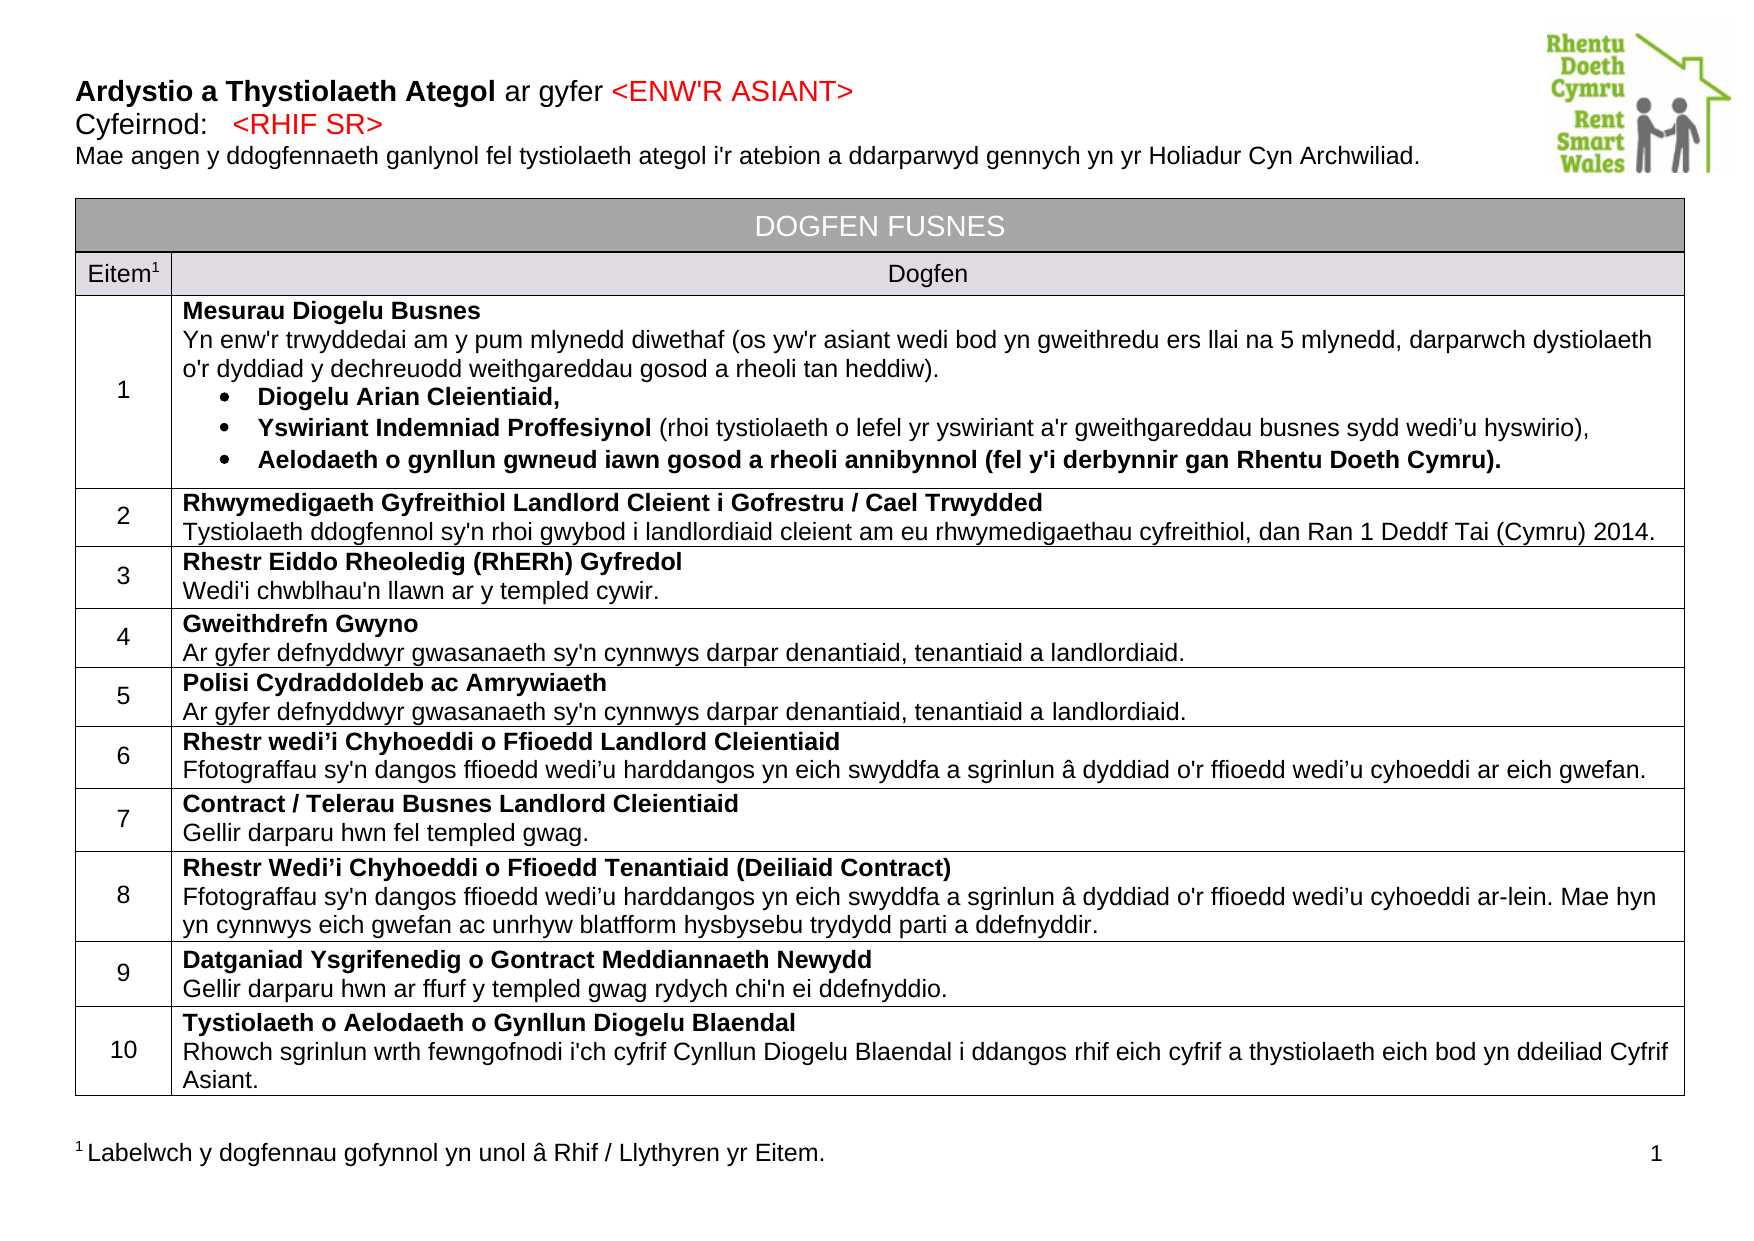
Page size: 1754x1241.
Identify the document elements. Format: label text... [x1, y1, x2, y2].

table_cell 7 [76, 789, 171, 851]
table_cell Eitem1 [76, 253, 171, 295]
table_cell 6 [76, 727, 171, 788]
table_cell Polisi Cydraddoldeb ac Amrywiaeth Ar gyfer defnyddwyr gwasanaeth sy'n cynnwys darpar denantiaid, tenantiaid a landlordiaid. [172, 668, 1684, 726]
table_cell Rhestr Eiddo Rheoledig (RhERh) Gyfredol Wedi'i chwblhau'n llawn ar y templed cywir. [172, 547, 1684, 608]
table_header DOGFEN FUSNES [76, 199, 1684, 251]
table_cell Tystiolaeth o Aelodaeth o Gynllun Diogelu Blaendal Rhowch sgrinlun wrth fewngofnodi i'ch cyfrif Cynllun Diogelu Blaendal i ddangos rhif eich cyfrif a thystiolaeth eich bod yn ddeiliad Cyfrif Asiant. [172, 1007, 1684, 1095]
table_cell Datganiad Ysgrifenedig o Gontract Meddiannaeth Newydd Gellir darparu hwn ar ffurf y templed gwag rydych chi'n ei ddefnyddio. [172, 942, 1684, 1006]
table_cell 8 [76, 852, 171, 941]
table_cell Dogfen [172, 253, 1684, 295]
table_cell 2 [76, 489, 171, 546]
table_cell Contract / Telerau Busnes Landlord Cleientiaid Gellir darparu hwn fel templed gwag. [172, 789, 1684, 851]
table_cell Rhwymedigaeth Gyfreithiol Landlord Cleient i Gofrestru / Cael Trwydded Tystiolaeth ddogfennol sy'n rhoi gwybod i landlordiaid cleient am eu rhwymedigaethau cyfreithiol, dan Ran 1 Deddf Tai (Cymru) 2014. [172, 489, 1684, 546]
table_cell Gweithdrefn Gwyno Ar gyfer defnyddwyr gwasanaeth sy'n cynnwys darpar denantiaid, tenantiaid a landlordiaid. [172, 609, 1684, 667]
table_cell 9 [76, 942, 171, 1006]
table_cell Rhestr wedi’i Chyhoeddi o Ffioedd Landlord Cleientiaid Ffotograffau sy'n dangos ffioedd wedi’u harddangos yn eich swyddfa a sgrinlun â dyddiad o'r ffioedd wedi’u cyhoeddi ar eich gwefan. [172, 727, 1684, 788]
table_cell 3 [76, 547, 171, 608]
table_cell 1 [76, 296, 171, 487]
table_cell Mesurau Diogelu Busnes Yn enw'r trwyddedai am y pum mlynedd diwethaf (os yw'r asiant wedi bod yn gweithredu ers llai na 5 mlynedd, darparwch dystiolaeth o'r dyddiad y dechreuodd weithgareddau gosod a rheoli tan heddiw). Diogelu Arian Cleientiaid, Yswiriant Indemniad Proffesiynol (rhoi tystiolaeth o lefel yr yswiriant a'r gweithgareddau busnes sydd wedi’u hyswirio), Aelodaeth o gynllun gwneud iawn gosod a rheoli annibynnol (fel y'i derbynnir gan Rhentu Doeth Cymru). [172, 296, 1684, 487]
table_cell Rhestr Wedi’i Chyhoeddi o Ffioedd Tenantiaid (Deiliaid Contract) Ffotograffau sy'n dangos ffioedd wedi’u harddangos yn eich swyddfa a sgrinlun â dyddiad o'r ffioedd wedi’u cyhoeddi ar-lein. Mae hyn yn cynnwys eich gwefan ac unrhyw blatfform hysbysebu trydydd parti a ddefnyddir. [172, 852, 1684, 941]
table_cell 10 [76, 1007, 171, 1095]
picture [1547, 23, 1731, 173]
table_cell 4 [76, 609, 171, 667]
table_cell 5 [76, 668, 171, 726]
